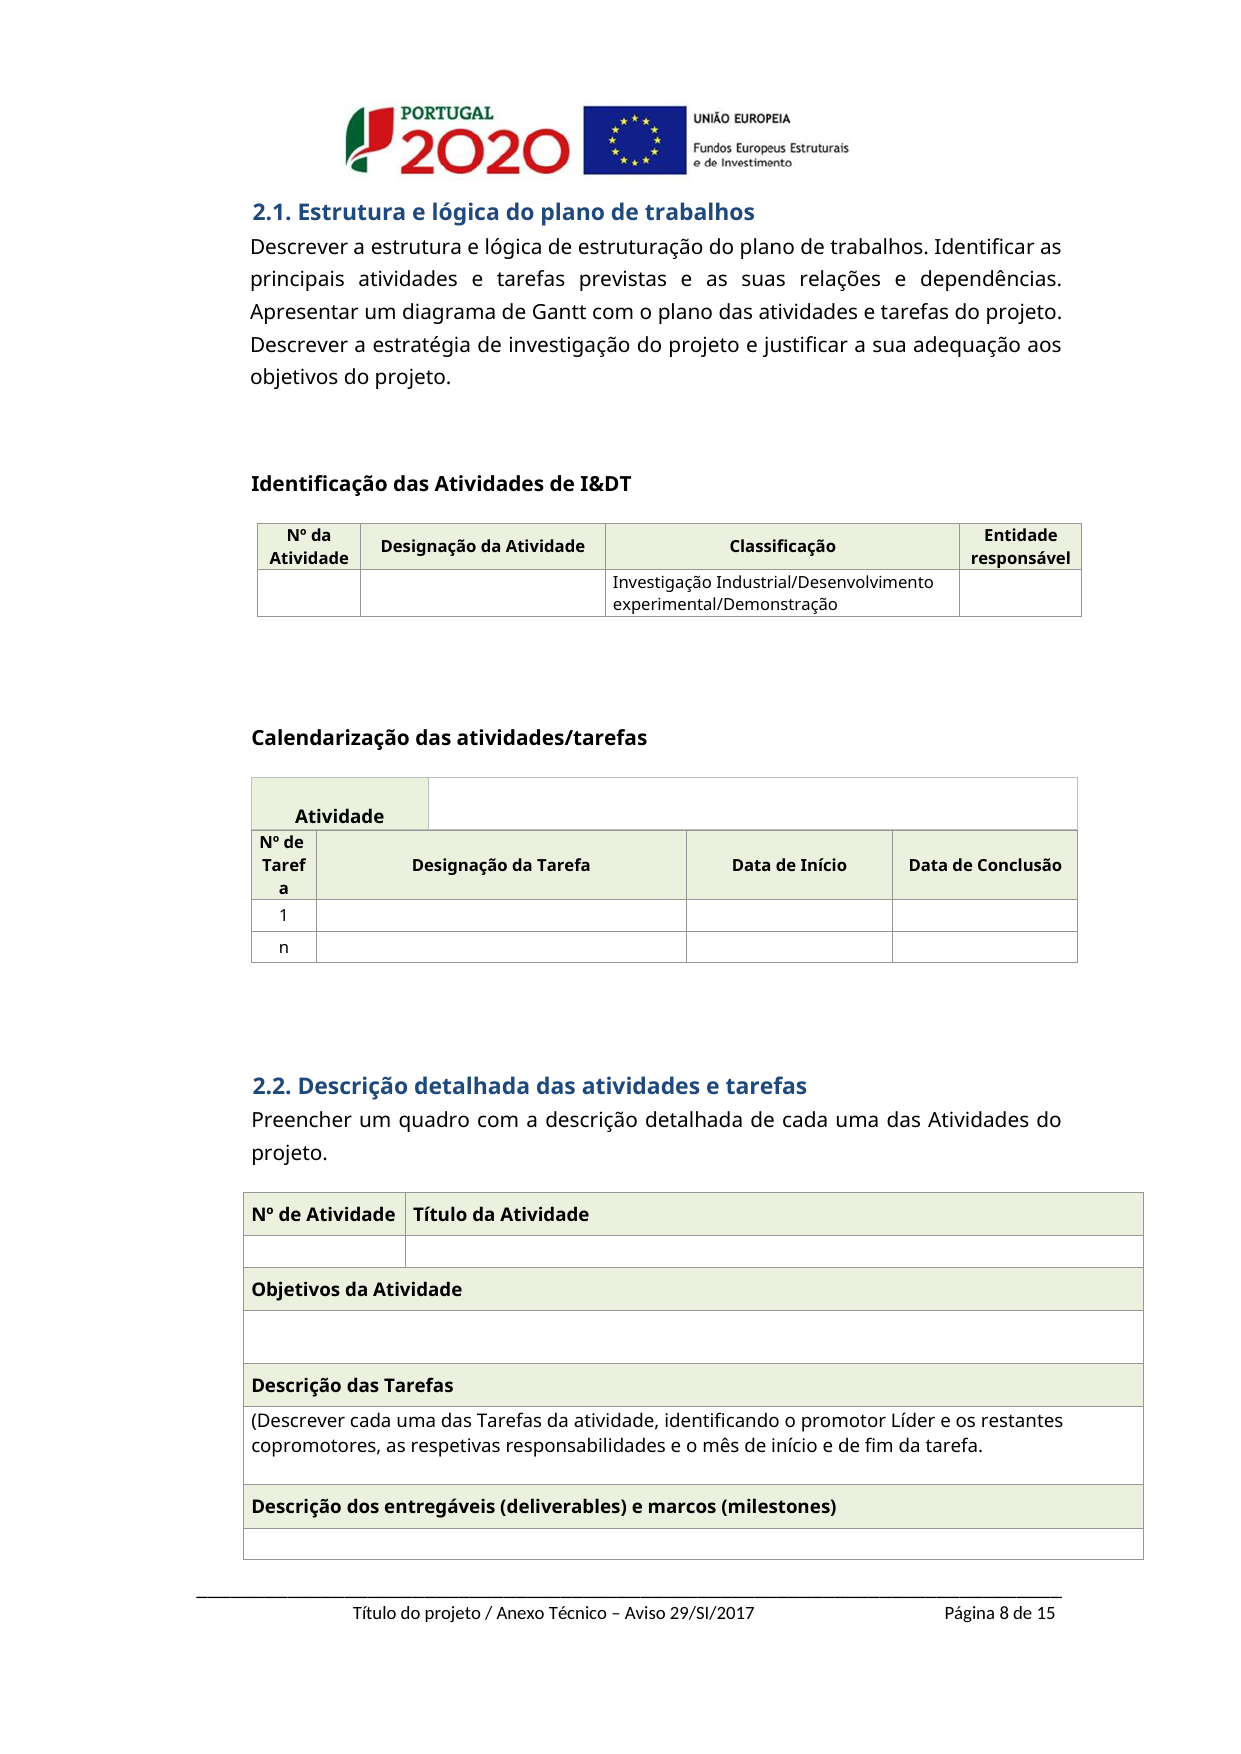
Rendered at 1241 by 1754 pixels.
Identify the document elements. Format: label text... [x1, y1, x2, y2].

text Calendarização das atividades/tarefas [251, 723, 1063, 752]
table_header Atividade [252, 778, 428, 829]
table_header Designação da Tarefa [317, 831, 686, 899]
table_header Nº da Atividade [258, 524, 360, 569]
table_header Nº de Tarefa [252, 831, 316, 899]
table_header Entidade responsável [960, 524, 1081, 569]
table_cell [317, 900, 686, 931]
table_header Data de Início [687, 831, 892, 899]
subtitle Estrutura e lógica do plano de trabalhos [252, 196, 1063, 227]
table_header [429, 778, 1077, 829]
table_cell Objetivos da Atividade [244, 1268, 1143, 1310]
table_cell [361, 570, 605, 616]
table_cell [258, 570, 360, 616]
table_cell Descrição dos entregáveis (deliverables) e marcos (milestones) [244, 1485, 1143, 1528]
table_cell [893, 932, 1077, 962]
table_cell 1 [252, 900, 316, 931]
table_header Nº de Atividade [244, 1193, 405, 1235]
table_cell [244, 1311, 1143, 1362]
table_header Data de Conclusão [893, 831, 1077, 899]
table_header Designação da Atividade [361, 524, 605, 569]
table_header Título da Atividade [406, 1193, 1143, 1235]
table_cell Descrição das Tarefas [244, 1364, 1143, 1406]
table_header Classificação [606, 524, 959, 569]
table_cell [317, 932, 686, 962]
subtitle Descrição detalhada das atividades e tarefas [252, 1070, 1063, 1101]
table_cell [687, 900, 892, 931]
table_cell [960, 570, 1081, 616]
table_cell (Descrever cada uma das Tarefas da atividade, identificando o promotor Líder e os restantes copromotores, as respetivas responsabilidades e o mês de início e de fim da tarefa. [244, 1407, 1143, 1484]
text Identificação das Atividades de I&DT [215, 469, 1063, 498]
text Descrever a estrutura e lógica de estruturação do plano de trabalhos. Identificar as principais atividades e tarefas previstas e as suas relações e dependências. Apresentar um diagrama de Gantt com o plano das atividades e tarefas do projeto. Descrever a estratégia de investigação do projeto e justificar a sua adequação aos objetivos do projeto. [250, 232, 1063, 391]
table_cell [244, 1529, 1143, 1559]
table_cell Investigação Industrial/Desenvolvimento experimental/Demonstração [606, 570, 959, 616]
picture [338, 73, 903, 196]
table_cell [893, 900, 1077, 931]
table_cell n [252, 932, 316, 962]
table_cell [406, 1236, 1143, 1267]
table_cell [244, 1236, 405, 1267]
table_cell [687, 932, 892, 962]
text Preencher um quadro com a descrição detalhada de cada uma das Atividades do projeto. [251, 1106, 1063, 1167]
